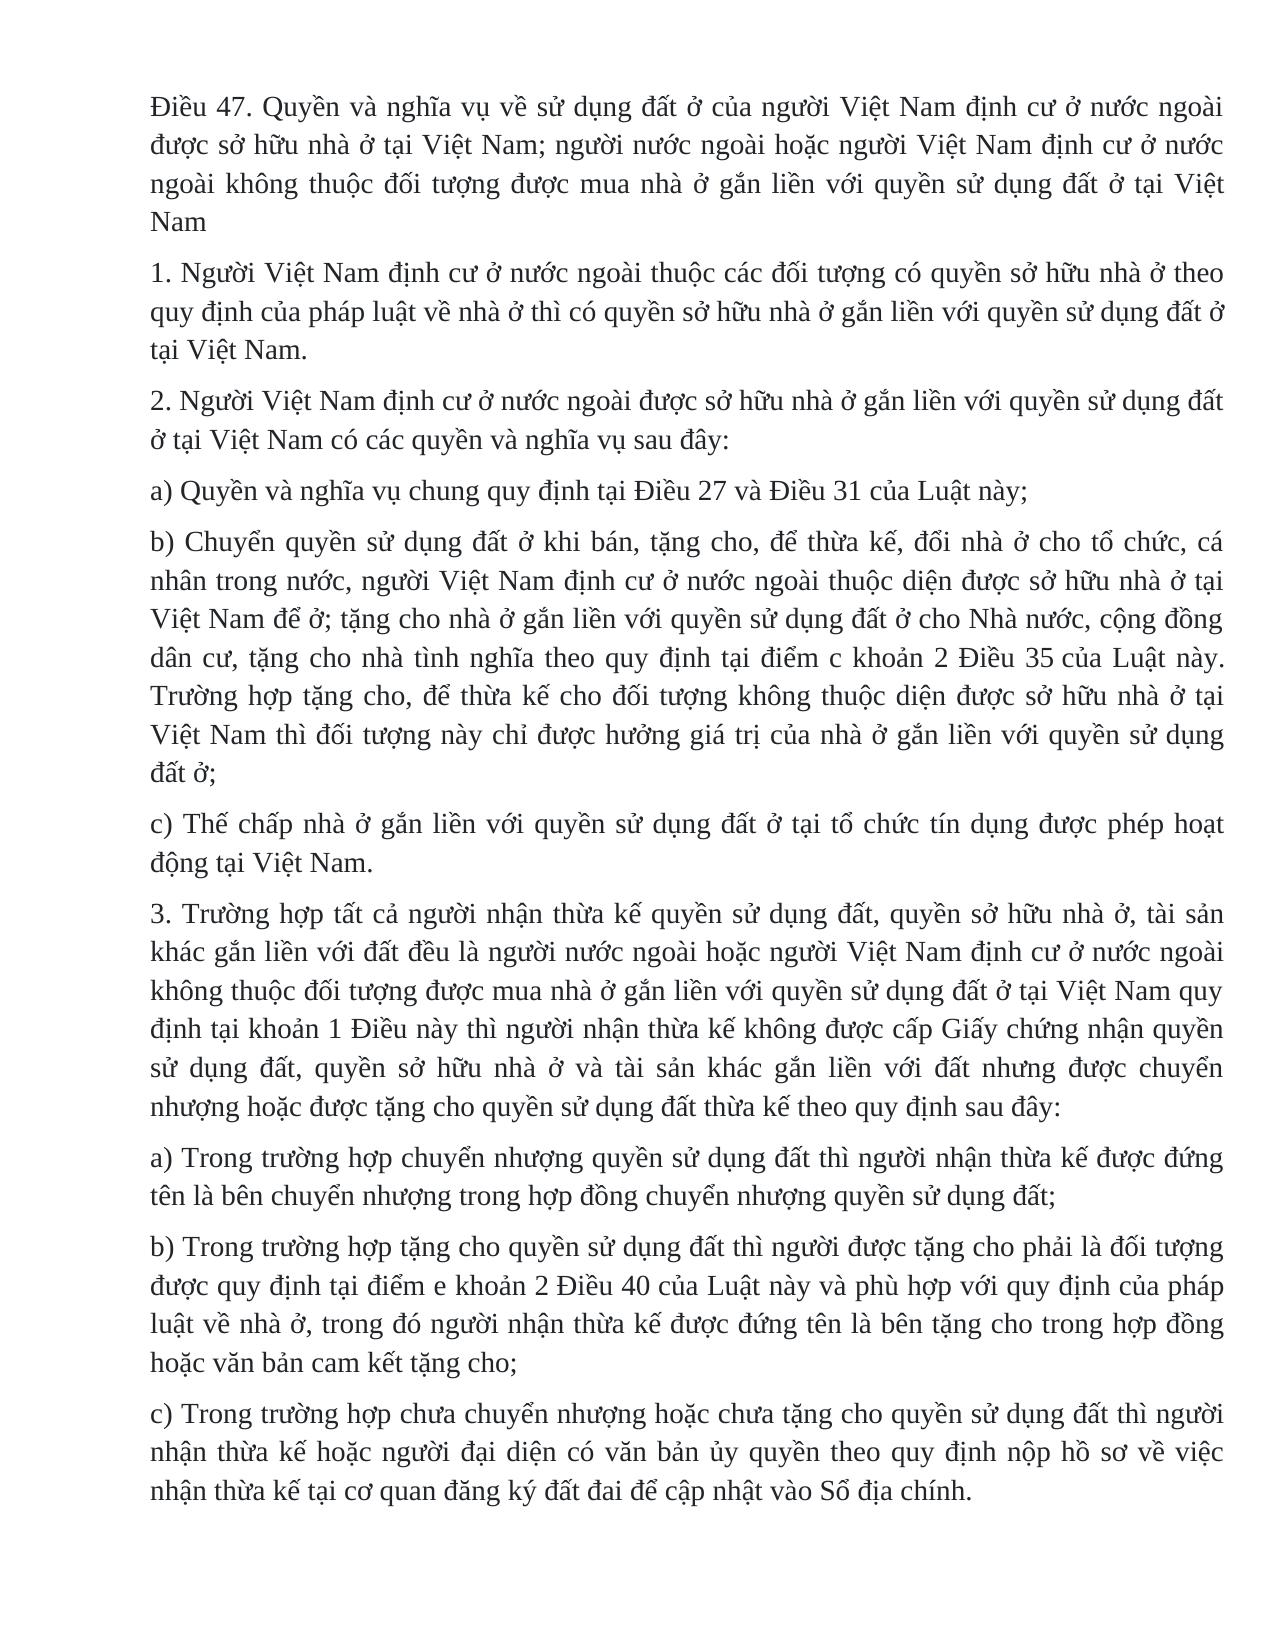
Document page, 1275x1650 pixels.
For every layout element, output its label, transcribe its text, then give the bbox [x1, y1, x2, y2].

text b) Chuyển quyền sử dụng đất ở khi bán, tặng cho, để thừa kế, đổi nhà ở cho tổ chức, cá nhân trong nước, người Việt Nam định cư ở nước ngoài thuộc diện được sở hữu nhà ở tại Việt Nam để ở; tặng cho nhà ở gắn liền với quyền sử dụng đất ở cho Nhà nước, cộng đồng dân cư, tặng cho nhà tình nghĩa theo quy định tại điểm c khoản 2 Điều 35 của Luật này. Trường hợp tặng cho, để thừa kế cho đối tượng không thuộc diện được sở hữu nhà ở tại Việt Nam thì đối tượng này chỉ được hưởng giá trị của nhà ở gắn liền với quyền sử dụng đất ở; [150, 524, 1226, 789]
text a) Trong trường hợp chuyển nhượng quyền sử dụng đất thì người nhận thừa kế được đứng tên là bên chuyển nhượng trong hợp đồng chuyển nhượng quyền sử dụng đất; [150, 1140, 1226, 1212]
text 3. Trường hợp tất cả người nhận thừa kế quyền sử dụng đất, quyền sở hữu nhà ở, tài sản khác gắn liền với đất đều là người nước ngoài hoặc người Việt Nam định cư ở nước ngoài không thuộc đối tượng được mua nhà ở gắn liền với quyền sử dụng đất ở tại Việt Nam quy định tại khoản 1 Điều này thì người nhận thừa kế không được cấp Giấy chứng nhận quyền sử dụng đất, quyền sở hữu nhà ở và tài sản khác gắn liền với đất nhưng được chuyển nhượng hoặc được tặng cho quyền sử dụng đất thừa kế theo quy định sau đây: [150, 896, 1226, 1122]
text 2. Người Việt Nam định cư ở nước ngoài được sở hữu nhà ở gắn liền với quyền sử dụng đất ở tại Việt Nam có các quyền và nghĩa vụ sau đây: [150, 383, 1226, 456]
text c) Trong trường hợp chưa chuyển nhượng hoặc chưa tặng cho quyền sử dụng đất thì người nhận thừa kế hoặc người đại diện có văn bản ủy quyền theo quy định nộp hồ sơ về việc nhận thừa kế tại cơ quan đăng ký đất đai để cập nhật vào Sổ địa chính. [150, 1396, 1226, 1507]
text a) Quyền và nghĩa vụ chung quy định tại Điều 27 và Điều 31 của Luật này; [150, 473, 1226, 507]
text c) Thế chấp nhà ở gắn liền với quyền sử dụng đất ở tại tổ chức tín dụng được phép hoạt động tại Việt Nam. [150, 806, 1226, 878]
text b) Trong trường hợp tặng cho quyền sử dụng đất thì người được tặng cho phải là đối tượng được quy định tại điểm e khoản 2 Điều 40 của Luật này và phù hợp với quy định của pháp luật về nhà ở, trong đó người nhận thừa kế được đứng tên là bên tặng cho trong hợp đồng hoặc văn bản cam kết tặng cho; [150, 1229, 1226, 1378]
text 1. Người Việt Nam định cư ở nước ngoài thuộc các đối tượng có quyền sở hữu nhà ở theo quy định của pháp luật về nhà ở thì có quyền sở hữu nhà ở gắn liền với quyền sử dụng đất ở tại Việt Nam. [150, 255, 1226, 366]
text Điều 47. Quyền và nghĩa vụ về sử dụng đất ở của người Việt Nam định cư ở nước ngoài được sở hữu nhà ở tại Việt Nam; người nước ngoài hoặc người Việt Nam định cư ở nước ngoài không thuộc đối tượng được mua nhà ở gắn liền với quyền sử dụng đất ở tại Việt Nam [150, 89, 1226, 238]
